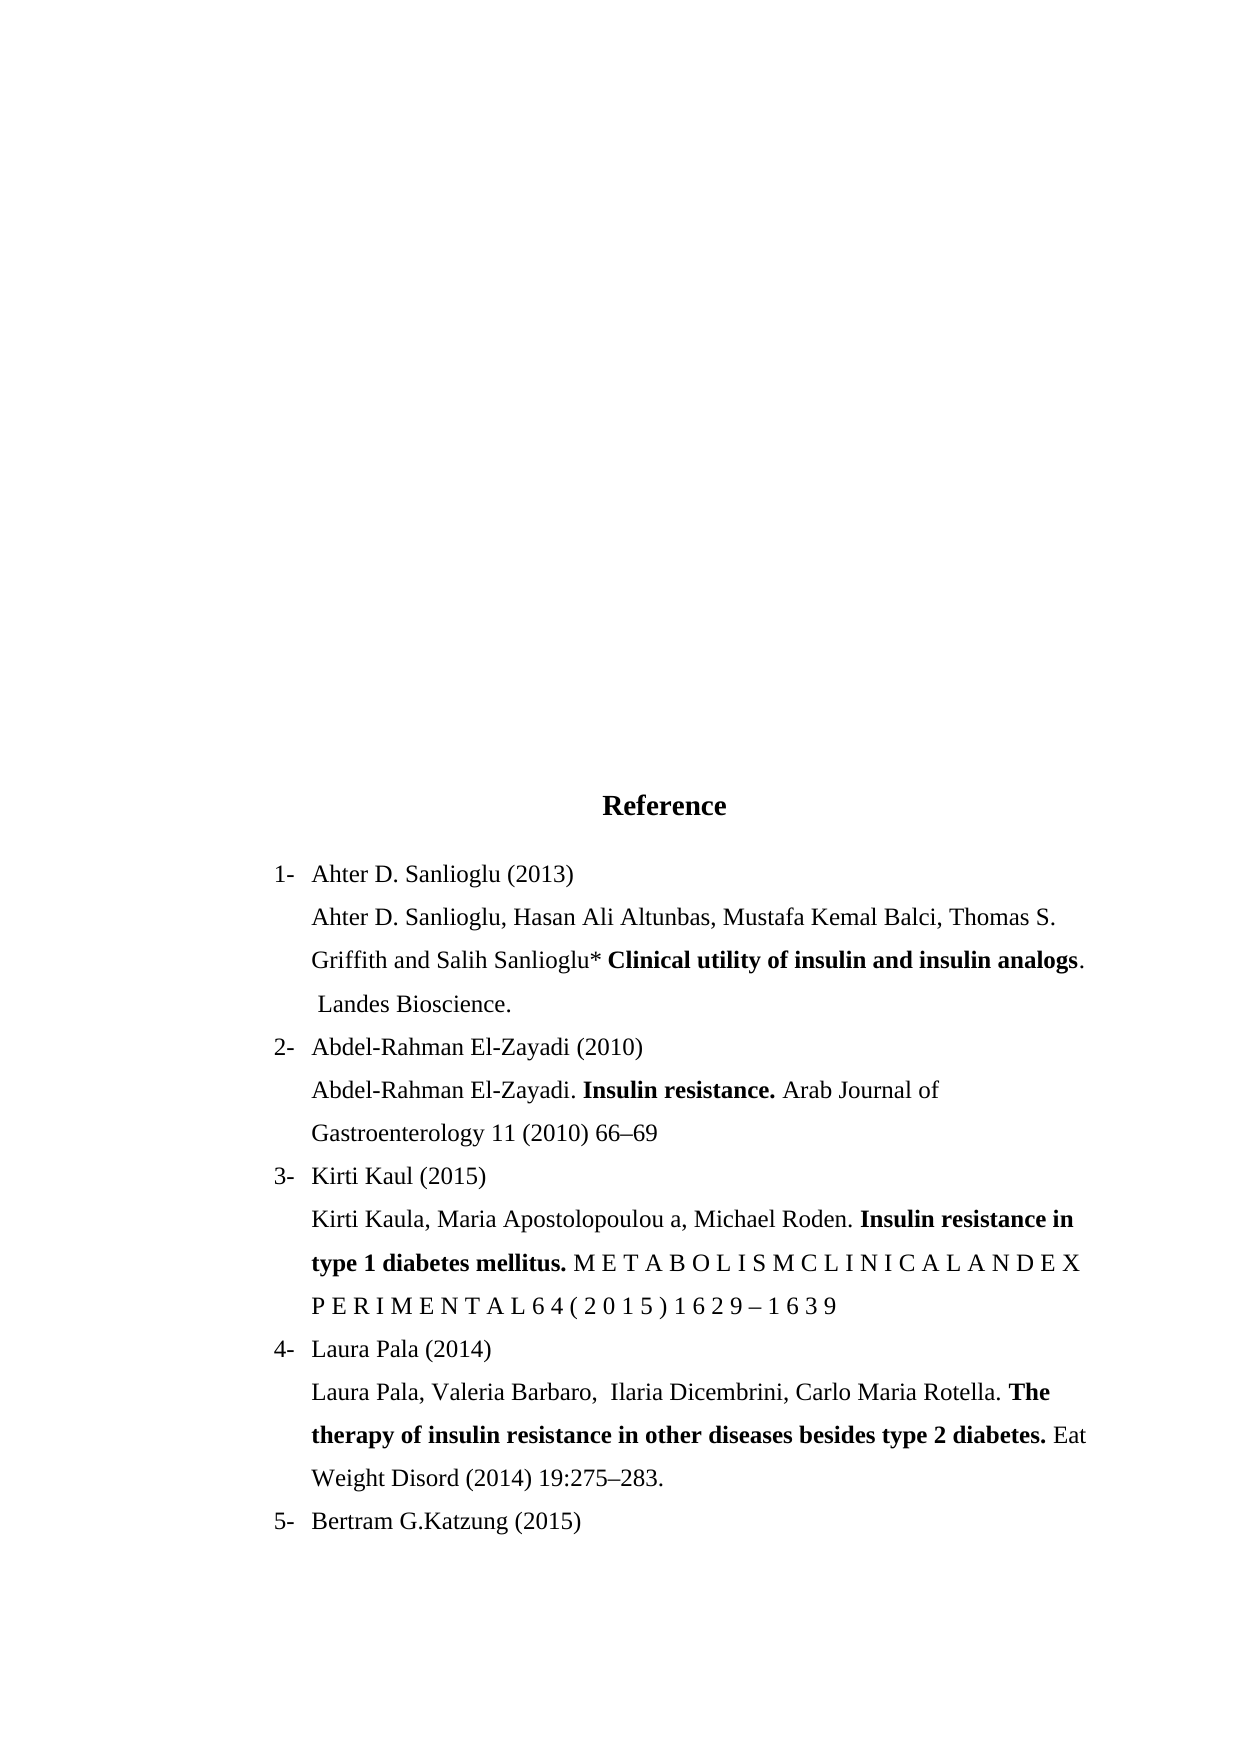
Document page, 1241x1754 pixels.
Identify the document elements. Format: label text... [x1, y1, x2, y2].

list Landes Bioscience. [311, 989, 1092, 1018]
list Bertram G.Katzung (2015) [274, 1506, 1092, 1535]
list Laura Pala (2014) [274, 1334, 1092, 1363]
list Abdel-Rahman El-Zayadi. Insulin resistance. Arab Journal of Gastroenterology 11 (2010) 66–69 [311, 1075, 1092, 1147]
list Laura Pala, Valeria Barbaro, Ilaria Dicembrini, Carlo Maria Rotella. The therapy of insulin resistance in other diseases besides type 2 diabetes. Eat Weight Disord (2014) 19:275–283. [311, 1377, 1092, 1492]
list Ahter D. Sanlioglu, Hasan Ali Altunbas, Mustafa Kemal Balci, Thomas S. Griffith and Salih Sanlioglu* Clinical utility of insulin and insulin analogs. [311, 902, 1092, 974]
list Ahter D. Sanlioglu (2013) [274, 859, 1092, 888]
list Kirti Kaul (2015) [274, 1161, 1092, 1190]
text Reference [236, 788, 1092, 822]
list Kirti Kaula, Maria Apostolopoulou a, Michael Roden. Insulin resistance in type 1 diabetes mellitus. M E T A B O L I S M C L I N I C A L A N D E X P E R I M E N T A L 6 4 ( 2 0 1 5 ) 1 6 2 9 – 1 6 3 9 [311, 1204, 1092, 1319]
list Abdel-Rahman El-Zayadi (2010) [274, 1032, 1092, 1061]
